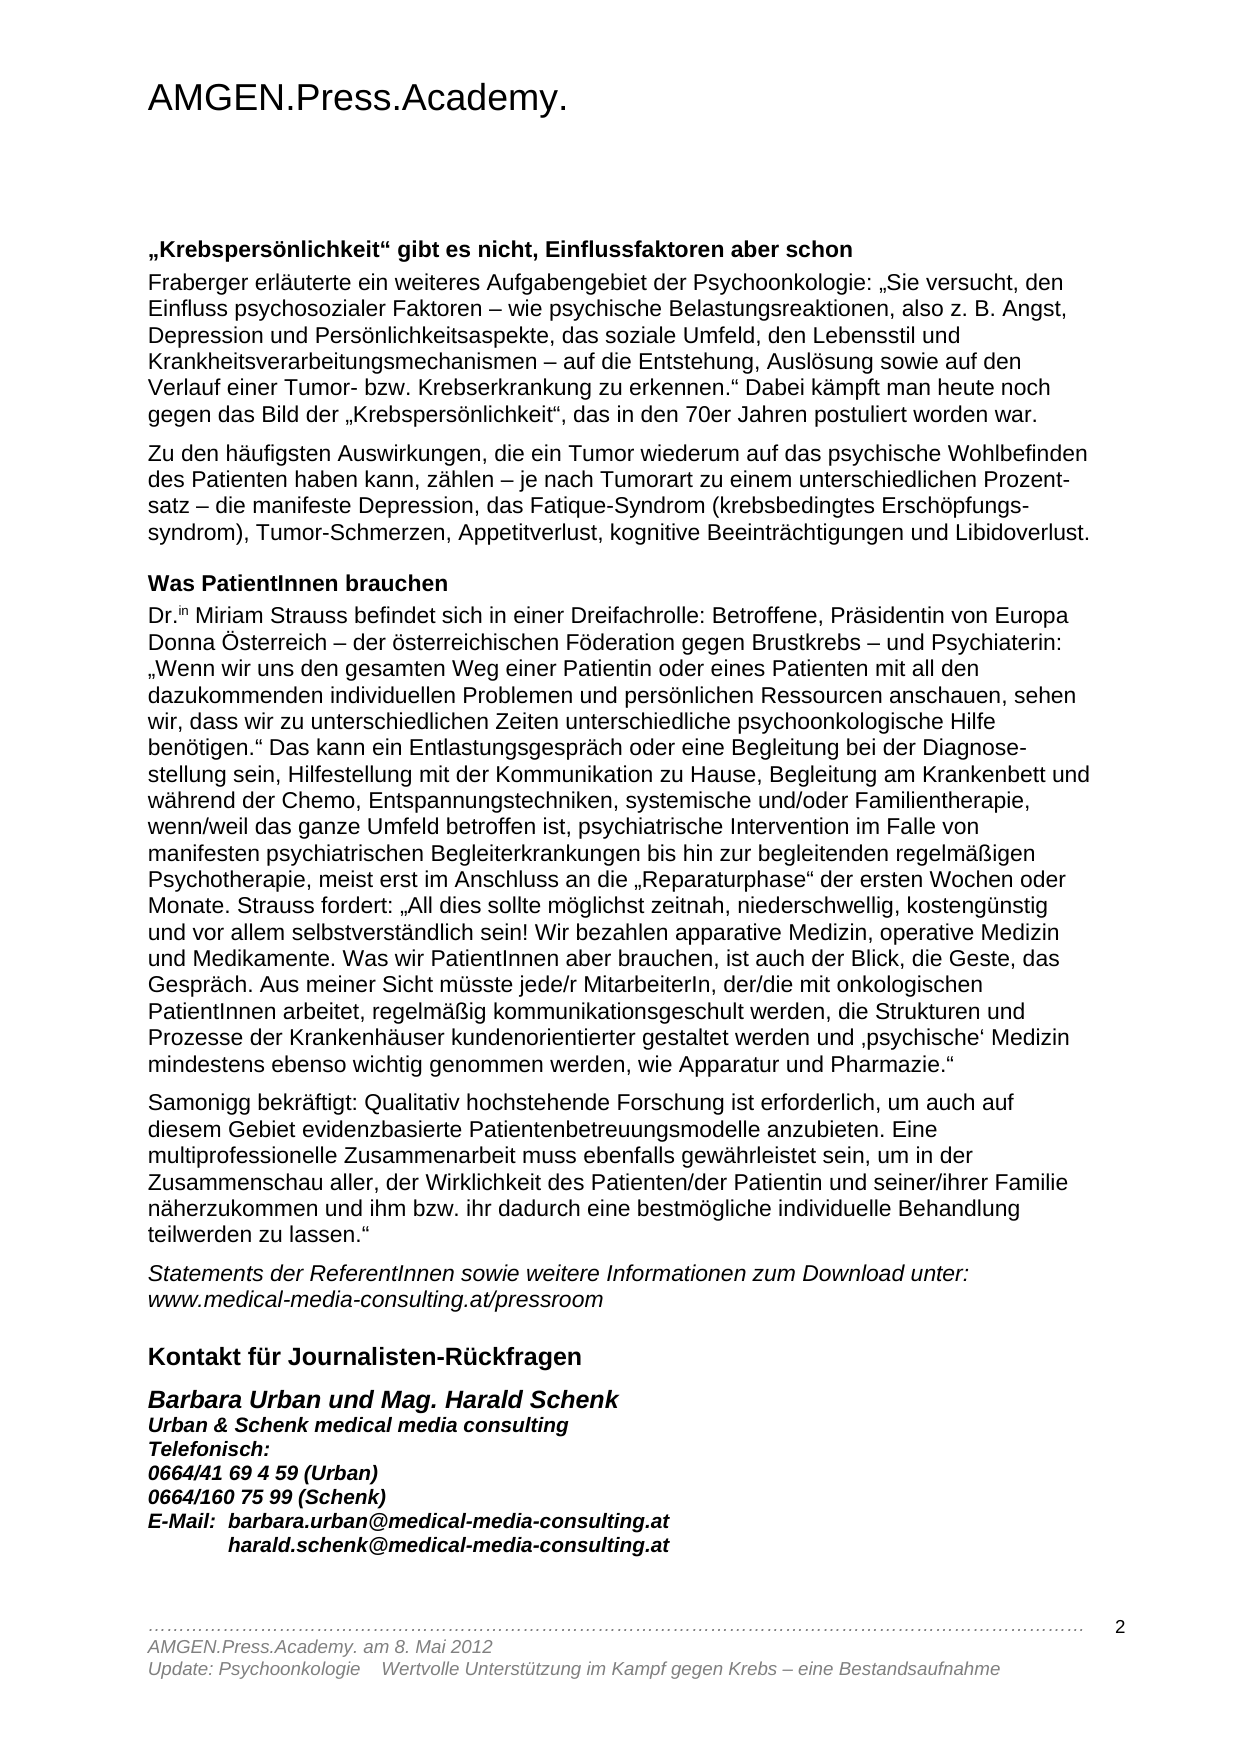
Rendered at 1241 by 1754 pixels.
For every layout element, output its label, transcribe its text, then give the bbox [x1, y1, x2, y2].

text Fraberger erläuterte ein weiteres Aufgabengebiet der Psychoonkologie: „Sie versucht, den Einfluss psychosozialer Faktoren – wie psychische Belastungsreaktionen, also z. B. Angst, Depression und Persönlichkeitsaspekte, das soziale Umfeld, den Lebensstil und Krankheitsverarbeitungsmechanismen – auf die Entstehung, Auslösung sowie auf den Verlauf einer Tumor- bzw. Krebserkrankung zu erkennen.“ Dabei kämpft man heute noch gegen das Bild der „Krebspersönlichkeit“, das in den 70er Jahren postuliert worden war. [148, 269, 1092, 427]
text Samonigg bekräftigt: Qualitativ hochstehende Forschung ist erforderlich, um auch auf diesem Gebiet evidenzbasierte Patientenbetreuungsmodelle anzubieten. Eine multiprofessionelle Zusammenarbeit muss ebenfalls gewährleistet sein, um in der Zusammenschau aller, der Wirklichkeit des Patienten/der Patientin und seiner/ihrer Familie näherzukommen und ihm bzw. ihr dadurch eine bestmögliche individuelle Behandlung teilwerden zu lassen.“ [148, 1089, 1092, 1247]
text Urban & Schenk medical media consulting [148, 1413, 1092, 1437]
text Zu den häufigsten Auswirkungen, die ein Tumor wiederum auf das psychische Wohlbefinden des Patienten haben kann, zählen – je nach Tumorart zu einem unterschiedlichen Prozentsatz – die manifeste Depression, das Fatique-Syndrom (krebsbedingtes Erschöpfungssyndrom), Tumor-Schmerzen, Appetitverlust, kognitive Beeinträchtigungen und Libidoverlust. [148, 439, 1092, 545]
text harald.schenk@medical-media-consulting.at [148, 1533, 1092, 1557]
text Kontakt für Journalisten-Rückfragen [148, 1341, 1092, 1370]
text 0664/160 75 99 (Schenk) [148, 1485, 1092, 1509]
text Barbara Urban und Mag. Harald Schenk [148, 1384, 1092, 1413]
text www.medical-media-consulting.at/pressroom [148, 1286, 1092, 1313]
text E-Mail: barbara.urban@medical-media-consulting.at [148, 1509, 1092, 1533]
text 0664/41 69 4 59 (Urban) [148, 1461, 1092, 1485]
text Was PatientInnen brauchen [148, 570, 1092, 596]
text Statements der ReferentInnen sowie weitere Informationen zum Download unter: [148, 1260, 1092, 1286]
text „Krebspersönlichkeit“ gibt es nicht, Einflussfaktoren aber schon [148, 236, 1092, 263]
text Telefonisch: [148, 1437, 1092, 1461]
text Dr.in Miriam Strauss befindet sich in einer Dreifachrolle: Betroffene, Präsidentin von Europa Donna Österreich – der österreichischen Föderation gegen Brustkrebs – und Psychiaterin: „Wenn wir uns den gesamten Weg einer Patientin oder eines Patienten mit all den dazukommenden individuellen Problemen und persönlichen Ressourcen anschauen, sehen wir, dass wir zu unterschiedlichen Zeiten unterschiedliche psychoonkologische Hilfe benötigen.“ Das kann ein Entlastungsgespräch oder eine Begleitung bei der Diagnosestellung sein, Hilfestellung mit der Kommunikation zu Hause, Begleitung am Krankenbett und während der Chemo, Entspannungstechniken, systemische und/oder Familientherapie, wenn/weil das ganze Umfeld betroffen ist, psychiatrische Intervention im Falle von manifesten psychiatrischen Begleiterkrankungen bis hin zur begleitenden regelmäßigen Psychotherapie, meist erst im Anschluss an die „Reparaturphase“ der ersten Wochen oder Monate. Strauss fordert: „All dies sollte möglichst zeitnah, niederschwellig, kostengünstig und vor allem selbstverständlich sein! Wir bezahlen apparative Medizin, operative Medizin und Medikamente. Was wir PatientInnen aber brauchen, ist auch der Blick, die Geste, das Gespräch. Aus meiner Sicht müsste jede/r MitarbeiterIn, der/die mit onkologischen PatientInnen arbeitet, regelmäßig kommunikationsgeschult werden, die Strukturen und Prozesse der Krankenhäuser kundenorientierter gestaltet werden und ‚psychische‘ Medizin mindestens ebenso wichtig genommen werden, wie Apparatur und Pharmazie.“ [148, 602, 1092, 1077]
